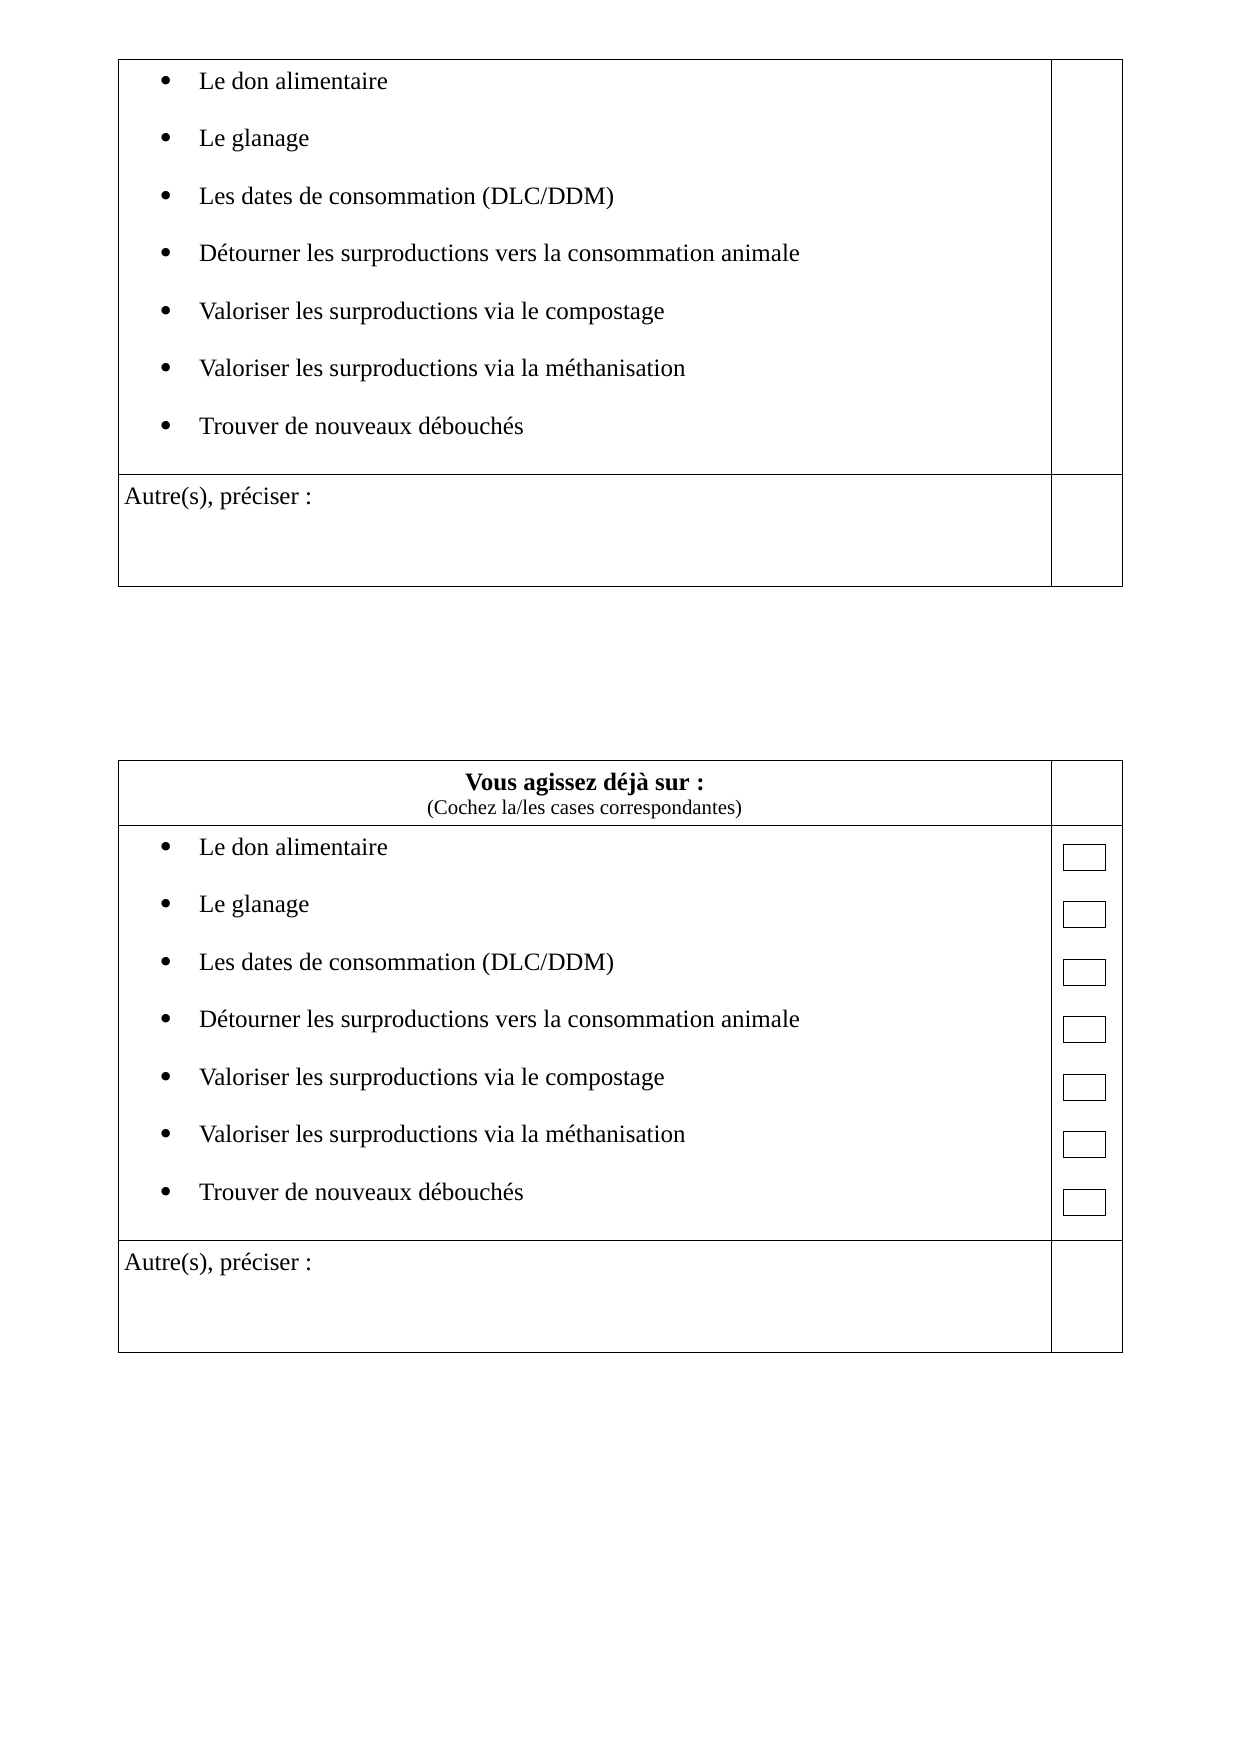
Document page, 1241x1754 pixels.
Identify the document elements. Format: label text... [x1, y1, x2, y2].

table_cell Le don alimentaire Le glanage Les dates de consommation (DLC/DDM) Détourner les surproductions vers la consommation animale Valoriser les surproductions via le compostage Valoriser les surproductions via la méthanisation Trouver de nouveaux débouchés [119, 826, 1051, 1240]
table_header [1052, 761, 1122, 825]
table_cell Le don alimentaire Le glanage Les dates de consommation (DLC/DDM) Détourner les surproductions vers la consommation animale Valoriser les surproductions via le compostage Valoriser les surproductions via la méthanisation Trouver de nouveaux débouchés [119, 60, 1051, 474]
table_cell Autre(s), préciser : [119, 475, 1051, 586]
table_cell Autre(s), préciser : [119, 1241, 1051, 1352]
table_cell [1052, 60, 1122, 474]
table_cell [1052, 826, 1122, 1240]
table_header Vous agissez déjà sur : (Cochez la/les cases correspondantes) [119, 761, 1051, 825]
table_cell [1052, 1241, 1122, 1352]
table_cell [1052, 475, 1122, 586]
